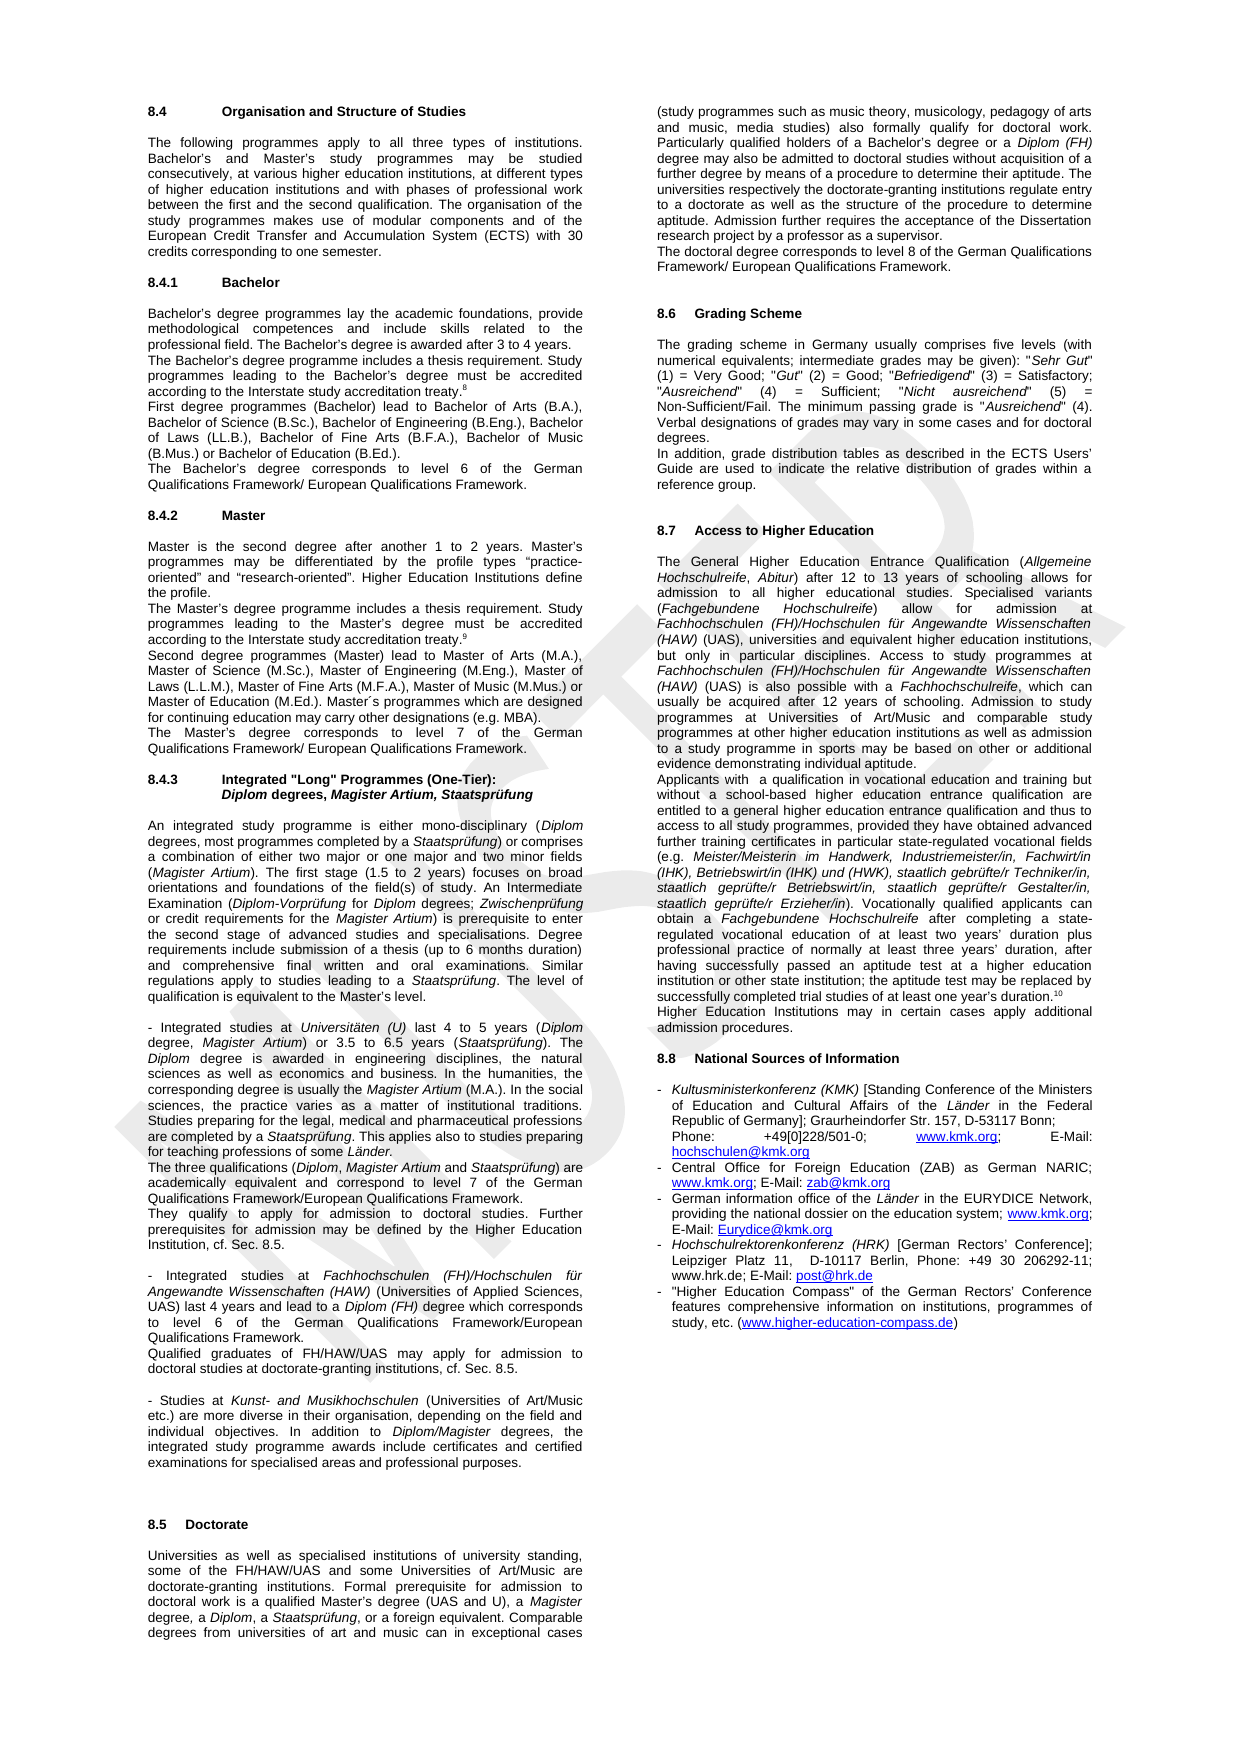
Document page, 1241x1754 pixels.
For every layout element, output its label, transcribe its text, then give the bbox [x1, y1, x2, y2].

text Bachelor’s degree programmes lay the academic foundations, provide methodological competences and include skills related to the professional field. The Bachelor’s degree is awarded after 3 to 4 years. [148, 306, 583, 352]
list Hochschulrektorenkonferenz (HRK) [German Rectors’ Conference]; Leipziger Platz 11, D-10117 Berlin, Phone: +49 30 206292-11; www.hrk.de; E-Mail: post@hrk.de [657, 1237, 1092, 1283]
text 8.4 Organisation and Structure of Studies [148, 104, 583, 119]
list Integrated "Long" Programmes (One-Tier): [148, 771, 583, 787]
text The General Higher Education Entrance Qualification (Allgemeine Hochschulreife, Abitur) after 12 to 13 years of schooling allows for admission to all higher educational studies. Specialised variants (Fachgebundene Hochschulreife) allow for admission at Fachhochschulen (FH)/Hochschulen für Angewandte Wissenschaften (HAW) (UAS), universities and equivalent higher education institutions, but only in particular disciplines. Access to study programmes at Fachhochschulen (FH)/Hochschulen für Angewandte Wissenschaften (HAW) (UAS) is also possible with a Fachhochschulreife, which can usually be acquired after 12 years of schooling. Admission to study programmes at Universities of Art/Music and comparable study programmes at other higher education institutions as well as admission to a study programme in sports may be based on other or additional evidence demonstrating individual aptitude. [657, 554, 1092, 771]
text - Integrated studies at Fachhochschulen (FH)/Hochschulen für Angewandte Wissenschaften (HAW) (Universities of Applied Sciences, UAS) last 4 years and lead to a Diplom (FH) degree which corresponds to level 6 of the German Qualifications Framework/European Qualifications Framework. [148, 1268, 583, 1346]
list Master [148, 507, 583, 523]
text Second degree programmes (Master) lead to Master of Arts (M.A.), Master of Science (M.Sc.), Master of Engineering (M.Eng.), Master of Laws (L.L.M.), Master of Fine Arts (M.F.A.), Master of Music (M.Mus.) or Master of Education (M.Ed.). Master´s programmes which are designed for continuing education may carry other designations (e.g. MBA). [148, 647, 583, 725]
text Master is the second degree after another 1 to 2 years. Master’s programmes may be differentiated by the profile types “practice-oriented” and “research-oriented”. Higher Education Institutions define the profile. [148, 538, 583, 601]
text In addition, grade distribution tables as described in the ECTS Users’ Guide are used to indicate the relative distribution of grades within a reference group. [657, 445, 1092, 492]
text Diplom degrees, Magister Artium, Staatsprüfung [148, 787, 583, 802]
list National Sources of Information [657, 1051, 1092, 1066]
list "Higher Education Compass" of the German Rectors’ Conference features comprehensive information on institutions, programmes of study, etc. (www.higher-education-compass.de) [657, 1283, 1092, 1330]
text The Master’s degree programme includes a thesis requirement. Study programmes leading to the Master’s degree must be accredited according to the Interstate study accreditation treaty. [148, 601, 583, 647]
text They qualify to apply for admission to doctoral studies. Further prerequisites for admission may be defined by the Higher Education Institution, cf. Sec. 8.5. [148, 1206, 583, 1252]
text The doctoral degree corresponds to level 8 of the German Qualifications Framework/ European Qualifications Framework. [657, 244, 1092, 275]
list Doctorate [148, 1516, 583, 1532]
list Kultusministerkonferenz (KMK) [Standing Conference of the Ministers of Education and Cultural Affairs of the Länder in the Federal Republic of Germany]; Graurheindorfer Str. 157, D-53117 Bonn; [657, 1082, 1092, 1128]
text Higher Education Institutions may in certain cases apply additional admission procedures. [657, 1004, 1092, 1035]
text - Studies at Kunst- and Musikhochschulen (Universities of Art/Music etc.) are more diverse in their organisation, depending on the field and individual objectives. In addition to Diplom/Magister degrees, the integrated study programme awards include certificates and certified examinations for specialised areas and professional purposes. [148, 1392, 583, 1470]
list Grading Scheme [657, 306, 1092, 321]
text The following programmes apply to all three types of institutions. Bachelor’s and Master’s study programmes may be studied consecutively, at various higher education institutions, at different types of higher education institutions and with phases of professional work between the first and the second qualification. The organisation of the study programmes makes use of modular components and of the European Credit Transfer and Accumulation System (ECTS) with 30 credits corresponding to one semester. [148, 135, 583, 259]
text Applicants with a qualification in vocational education and training but without a school-based higher education entrance qualification are entitled to a general higher education entrance qualification and thus to access to all study programmes, provided they have obtained advanced further training certificates in particular state-regulated vocational fields (e.g. Meister/Meisterin im Handwerk, Industriemeister/in, Fachwirt/in (IHK), Betriebswirt/in (IHK) und (HWK), staatlich gebrüfte/r Techniker/in, staatlich geprüfte/r Betriebswirt/in, staatlich geprüfte/r Gestalter/in, staatlich geprüfte/r Erzieher/in). Vocationally qualified applicants can obtain a Fachgebundene Hochschulreife after completing a state-regulated vocational education of at least two years’ duration plus professional practice of normally at least three years’ duration, after having successfully passed an aptitude test at a higher education institution or other state institution; the aptitude test may be replaced by successfully completed trial studies of at least one year’s duration. [657, 771, 1092, 1004]
text The Bachelor’s degree programme includes a thesis requirement. Study programmes leading to the Bachelor’s degree must be accredited according to the Interstate study accreditation treaty. [148, 352, 583, 399]
text Qualified graduates of FH/HAW/UAS may apply for admission to doctoral studies at doctorate-granting institutions, cf. Sec. 8.5. [148, 1346, 583, 1377]
list Access to Higher Education [657, 523, 1092, 538]
text The three qualifications (Diplom, Magister Artium and Staatsprüfung) are academically equivalent and correspond to level 7 of the German Qualifications Framework/European Qualifications Framework. [148, 1159, 583, 1206]
list Central Office for Foreign Education (ZAB) as German NARIC; www.kmk.org; E-Mail: zab@kmk.org [657, 1159, 1092, 1190]
text The grading scheme in Germany usually comprises five levels (with numerical equivalents; intermediate grades may be given): "Sehr Gut" (1) = Very Good; "Gut" (2) = Good; "Befriedigend" (3) = Satisfactory; "Ausreichend" (4) = Sufficient; "Nicht ausreichend" (5) = Non-Sufficient/Fail. The minimum passing grade is "Ausreichend" (4). Verbal designations of grades may vary in some cases and for doctoral degrees. [657, 337, 1092, 445]
text Phone: +49[0]228/501-0; www.kmk.org; E-Mail: hochschulen@kmk.org [672, 1128, 1092, 1159]
text 8.4.1 Bachelor [148, 275, 583, 290]
text The Master’s degree corresponds to level 7 of the German Qualifications Framework/ European Qualifications Framework. [148, 725, 583, 756]
text An integrated study programme is either mono-disciplinary (Diplom degrees, most programmes completed by a Staatsprüfung) or comprises a combination of either two major or one major and two minor fields (Magister Artium). The first stage (1.5 to 2 years) focuses on broad orientations and foundations of the field(s) of study. An Intermediate Examination (Diplom-Vorprüfung for Diplom degrees; Zwischenprüfung or credit requirements for the Magister Artium) is prerequisite to enter the second stage of advanced studies and specialisations. Degree requirements include submission of a thesis (up to 6 months duration) and comprehensive final written and oral examinations. Similar regulations apply to studies leading to a Staatsprüfung. The level of qualification is equivalent to the Master’s level. [148, 818, 583, 1004]
text The Bachelor’s degree corresponds to level 6 of the German Qualifications Framework/ European Qualifications Framework. [148, 461, 583, 492]
text First degree programmes (Bachelor) lead to Bachelor of Arts (B.A.), Bachelor of Science (B.Sc.), Bachelor of Engineering (B.Eng.), Bachelor of Laws (LL.B.), Bachelor of Fine Arts (B.F.A.), Bachelor of Music (B.Mus.) or Bachelor of Education (B.Ed.). [148, 399, 583, 461]
text - Integrated studies at Universitäten (U) last 4 to 5 years (Diplom degree, Magister Artium) or 3.5 to 6.5 years (Staatsprüfung). The Diplom degree is awarded in engineering disciplines, the natural sciences as well as economics and business. In the humanities, the corresponding degree is usually the Magister Artium (M.A.). In the social sciences, the practice varies as a matter of institutional traditions. Studies preparing for the legal, medical and pharmaceutical professions are completed by a Staatsprüfung. This applies also to studies preparing for teaching professions of some Länder. [148, 1020, 583, 1159]
list German information office of the Länder in the EURYDICE Network, providing the national dossier on the education system; www.kmk.org; E-Mail: Eurydice@kmk.org [657, 1190, 1092, 1237]
